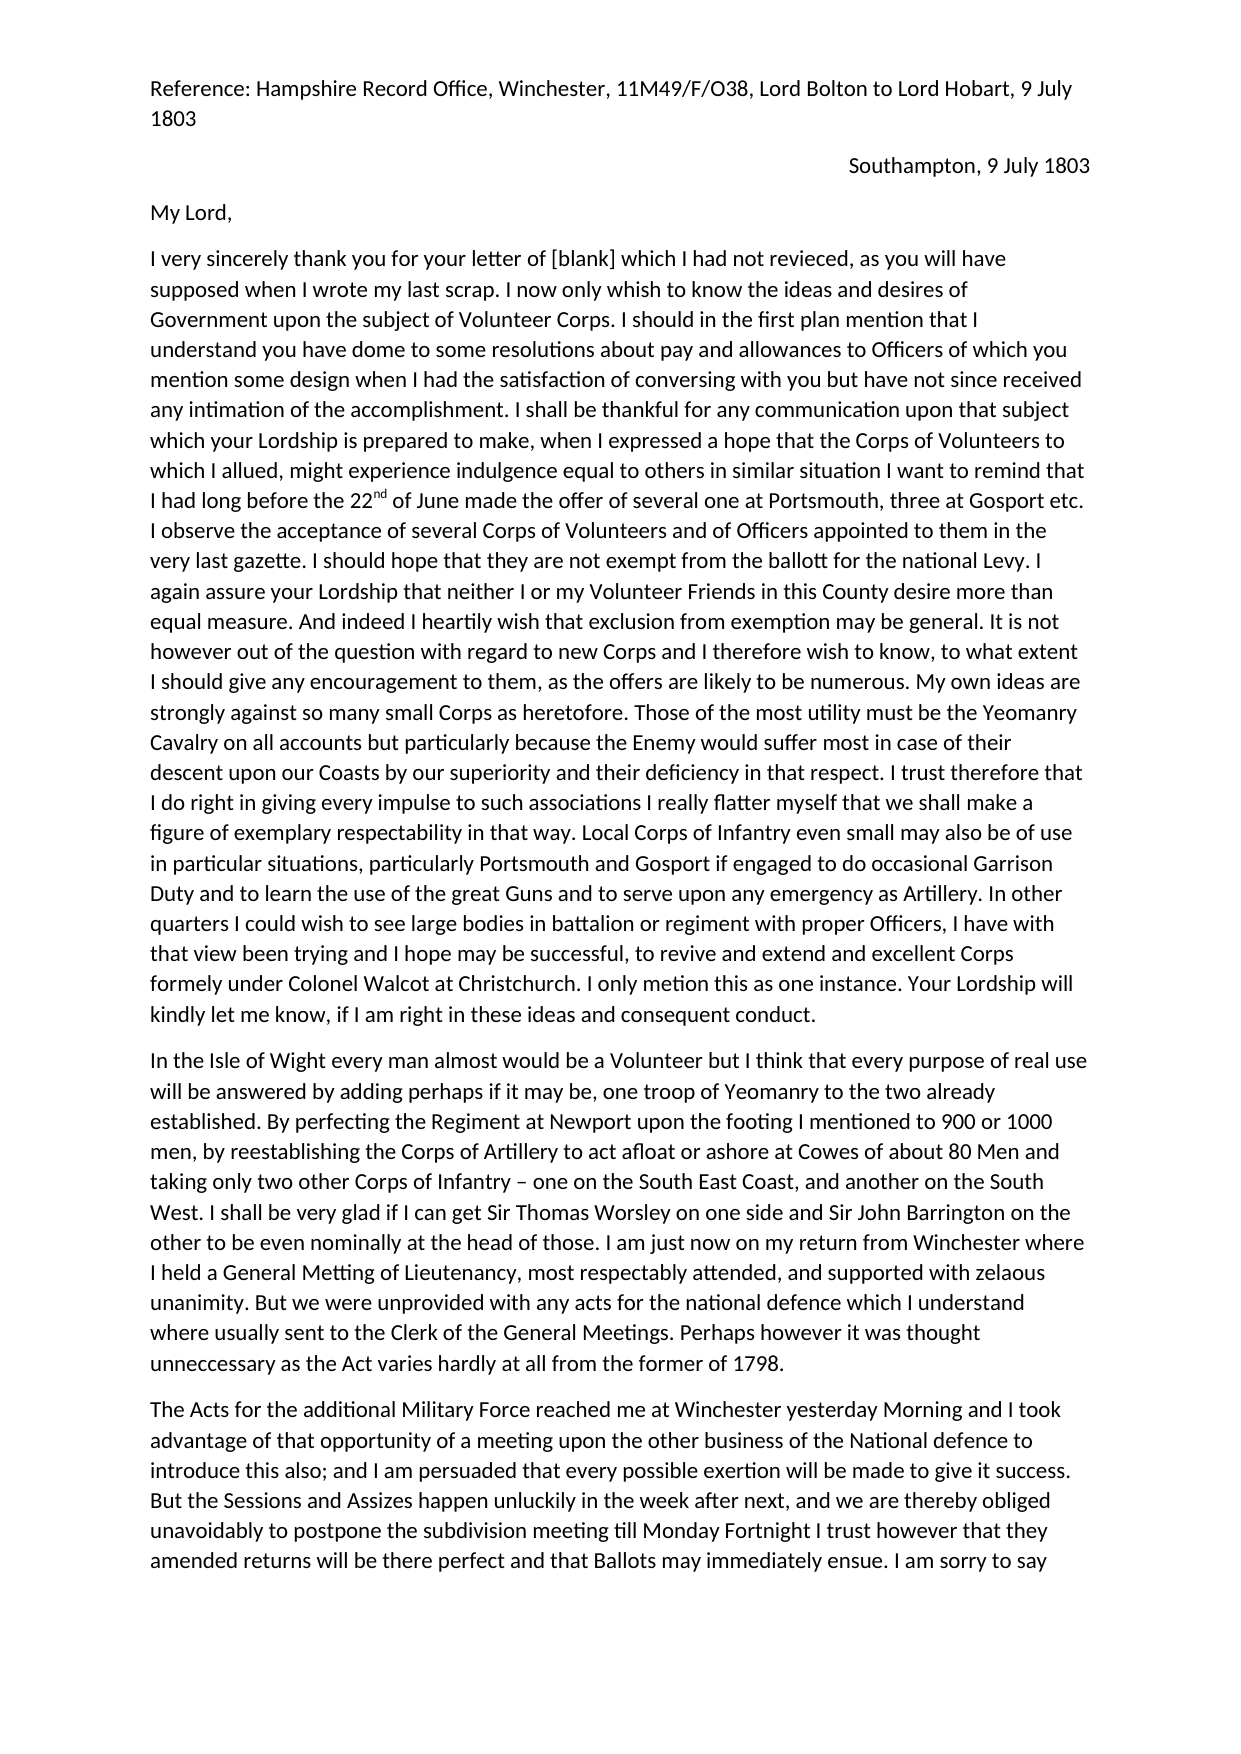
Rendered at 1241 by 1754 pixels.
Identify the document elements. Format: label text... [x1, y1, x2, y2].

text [150, 1396, 1090, 1574]
text In the Isle of Wight every man almost would be a Volunteer but I think that every purpose of real use will be answered by adding perhaps if it may be, one troop of Yeomanry to the two already established. By perfecting the Regiment at Newport upon the footing I mentioned to 900 or 1000 men, by reestablishing the Corps of Artillery to act afloat or ashore at Cowes of about 80 Men and taking only two other Corps of Infantry – one on the South East Coast, and another on the South West. I shall be very glad if I can get Sir Thomas Worsley on one side and Sir John Barrington on the other to be even nominally at the head of those. I am just now on my return from Winchester where I held a General Metting of Lieutenancy, most respectably attended, and supported with zelaous unanimity. But we were unprovided with any acts for the national defence which I understand where usually sent to the Clerk of the General Meetings. Perhaps however it was thought unneccessary as the Act varies hardly at all from the former of 1798. [150, 1047, 1090, 1377]
text My Lord, [150, 198, 1090, 226]
text I very sincerely thank you for your letter of [blank] which I had not revieced, as you will have supposed when I wrote my last scrap. I now only whish to know the ideas and desires of Government upon the subject of Volunteer Corps. I should in the first plan mention that I understand you have dome to some resolutions about pay and allowances to Officers of which you mention some design when I had the satisfaction of conversing with you but have not since received any intimation of the accomplishment. I shall be thankful for any communication upon that subject which your Lordship is prepared to make, when I expressed a hope that the Corps of Volunteers to which I allued, might experience indulgence equal to others in similar situation I want to remind that I had long before the 22nd of June made the offer of several one at Portsmouth, three at Gosport etc. I observe the acceptance of several Corps of Volunteers and of Officers appointed to them in the very last gazette. I should hope that they are not exempt from the ballott for the national Levy. I again assure your Lordship that neither I or my Volunteer Friends in this County desire more than equal measure. And indeed I heartily wish that exclusion from exemption may be general. It is not however out of the question with regard to new Corps and I therefore wish to know, to what extent I should give any encouragement to them, as the offers are likely to be numerous. My own ideas are strongly against so many small Corps as heretofore. Those of the most utility must be the Yeomanry Cavalry on all accounts but particularly because the Enemy would suffer most in case of their descent upon our Coasts by our superiority and their deficiency in that respect. I trust therefore that I do right in giving every impulse to such associations I really flatter myself that we shall make a figure of exemplary respectability in that way. Local Corps of Infantry even small may also be of use in particular situations, particularly Portsmouth and Gosport if engaged to do occasional Garrison Duty and to learn the use of the great Guns and to serve upon any emergency as Artillery. In other quarters I could wish to see large bodies in battalion or regiment with proper Officers, I have with that view been trying and I hope may be successful, to revive and extend and excellent Corps formely under Colonel Walcot at Christchurch. I only metion this as one instance. Your Lordship will kindly let me know, if I am right in these ideas and consequent conduct. [150, 244, 1090, 1028]
text Southampton, 9 July 1803 [150, 151, 1090, 179]
